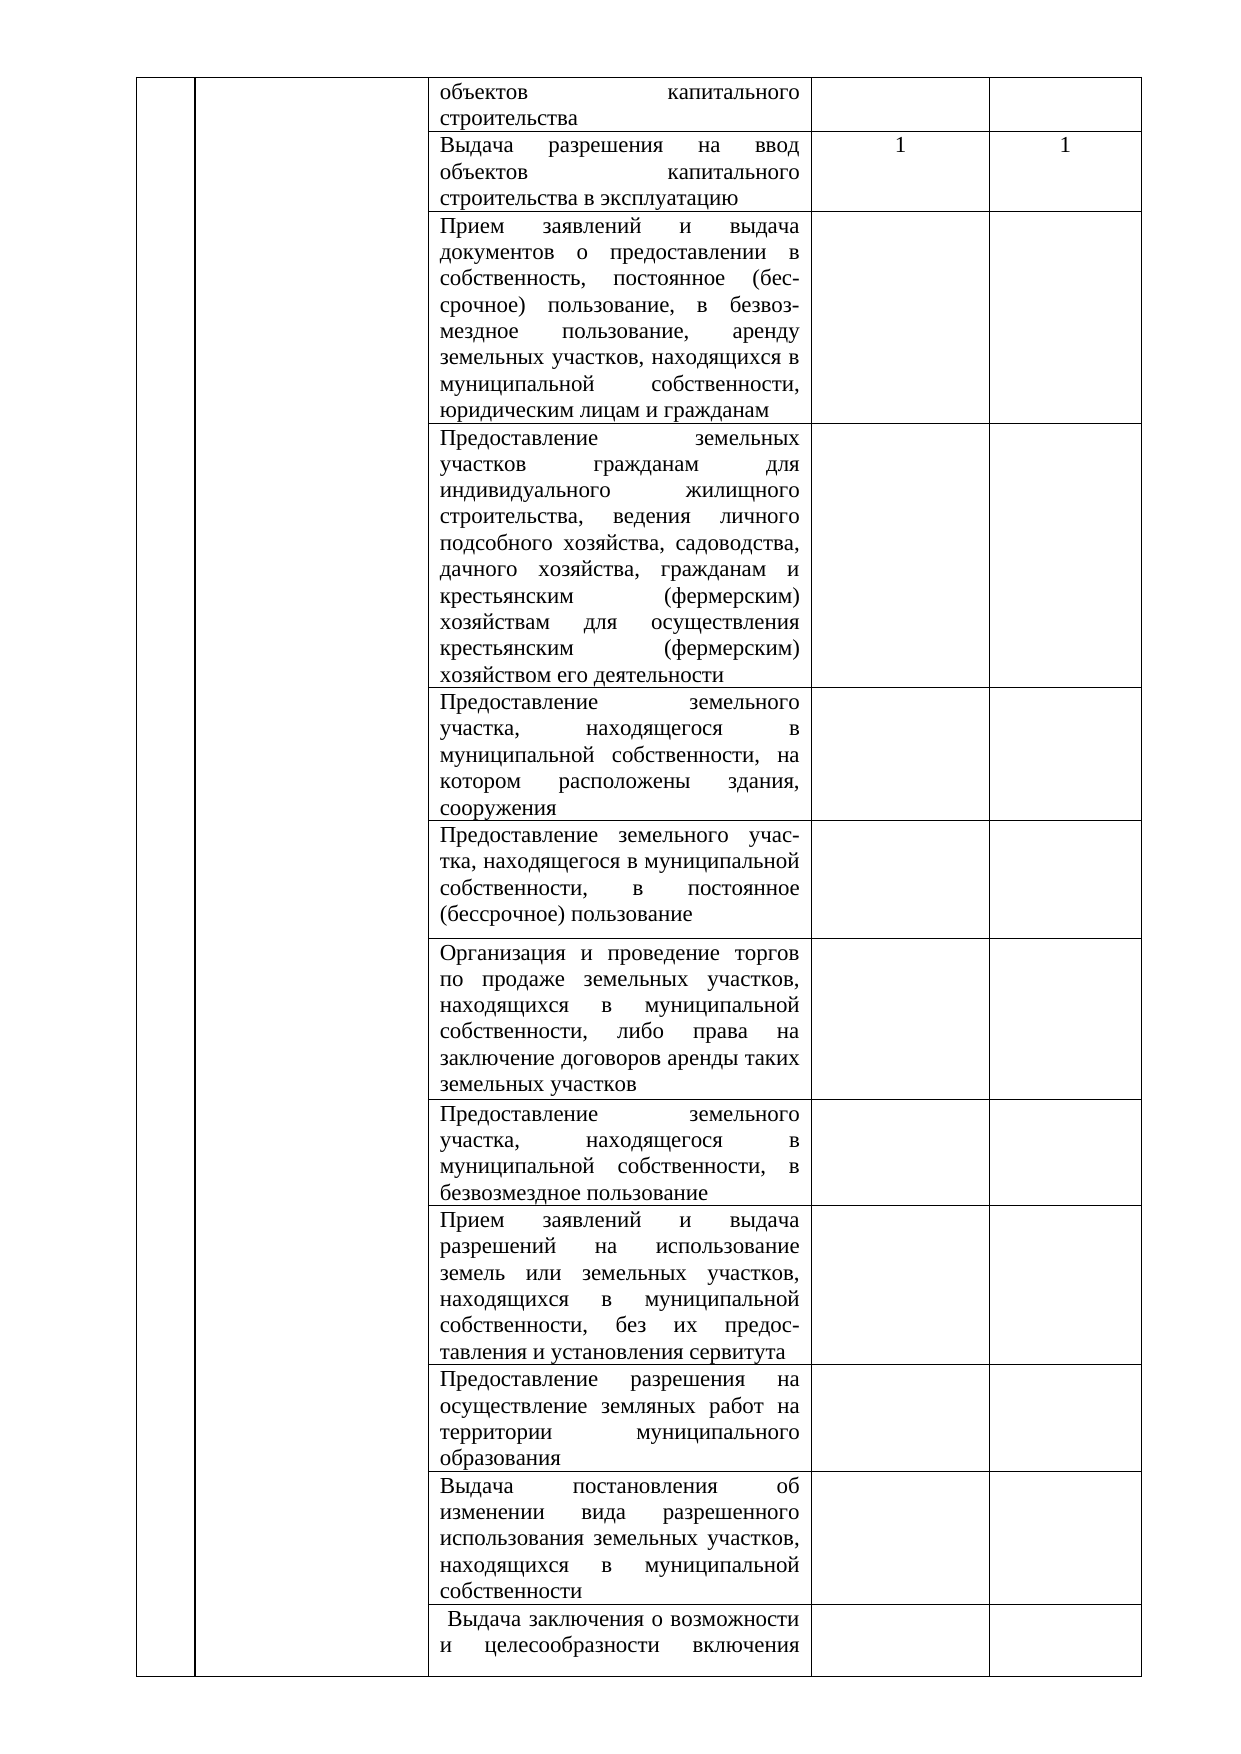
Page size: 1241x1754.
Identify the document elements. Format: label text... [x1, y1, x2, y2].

table_cell [990, 78, 1141, 131]
table_cell [990, 424, 1141, 687]
table_cell Предоставление земельного участка, находящегося в муниципальной собственности, на котором расположены здания, сооружения [429, 688, 811, 820]
table_cell [990, 821, 1141, 937]
table_cell [990, 939, 1141, 1099]
table_cell 1 [812, 132, 989, 211]
table_cell Прием заявлений и выдача разрешений на использование земель или земельных участков, находящихся в муниципальной собственности, без их предос-тавления и установления сервитута [429, 1206, 811, 1364]
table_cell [429, 78, 811, 131]
table_cell Предоставление земельного учас-тка, находящегося в муниципальной собственности, в постоянное (бессрочное) пользование [429, 821, 811, 937]
table_cell Предоставление разрешения на осуществление земляных работ на территории муниципального образования [429, 1365, 811, 1471]
table_cell [812, 1472, 989, 1603]
table_cell Предоставление земельного участка, находящегося в муниципальной собственности, в безвозмездное пользование [429, 1100, 811, 1205]
table_cell [990, 1100, 1141, 1205]
table_cell Выдача постановления об изменении вида разрешенного использования земельных участков, находящихся в муниципальной собственности [429, 1472, 811, 1603]
table_cell [990, 688, 1141, 820]
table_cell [429, 1605, 811, 1676]
table_cell [990, 1365, 1141, 1471]
table_cell [990, 1472, 1141, 1603]
table_cell [812, 688, 989, 820]
table_cell [812, 78, 989, 131]
table_cell [990, 212, 1141, 422]
table_cell [812, 1605, 989, 1676]
table_cell Организация и проведение торгов по продаже земельных участков, находящихся в муниципальной собственности, либо права на заключение договоров аренды таких земельных участков [429, 939, 811, 1099]
table_cell [990, 1605, 1141, 1676]
table_cell [812, 1206, 989, 1364]
table_cell [812, 212, 989, 422]
table_cell [812, 1365, 989, 1471]
table_cell [812, 424, 989, 687]
table_cell Предоставление земельных участков гражданам для индивидуального жилищного строительства, ведения личного подсобного хозяйства, садоводства, дачного хозяйства, гражданам и крестьянским (фермерским) хозяйствам для осуществления крестьянским (фермерским) хозяйством его деятельности [429, 424, 811, 687]
table_cell 1 [990, 132, 1141, 211]
table_cell [812, 1100, 989, 1205]
table_cell [990, 1206, 1141, 1364]
table_cell [812, 939, 989, 1099]
table_cell Прием заявлений и выдача документов о предоставлении в собственность, постоянное (бес-срочное) пользование, в безвоз-мездное пользование, аренду земельных участков, находящихся в муниципальной собственности, юридическим лицам и гражданам [429, 212, 811, 422]
table_cell [812, 821, 989, 937]
table_cell Выдача разрешения на ввод объектов капитального строительства в эксплуатацию [429, 132, 811, 211]
